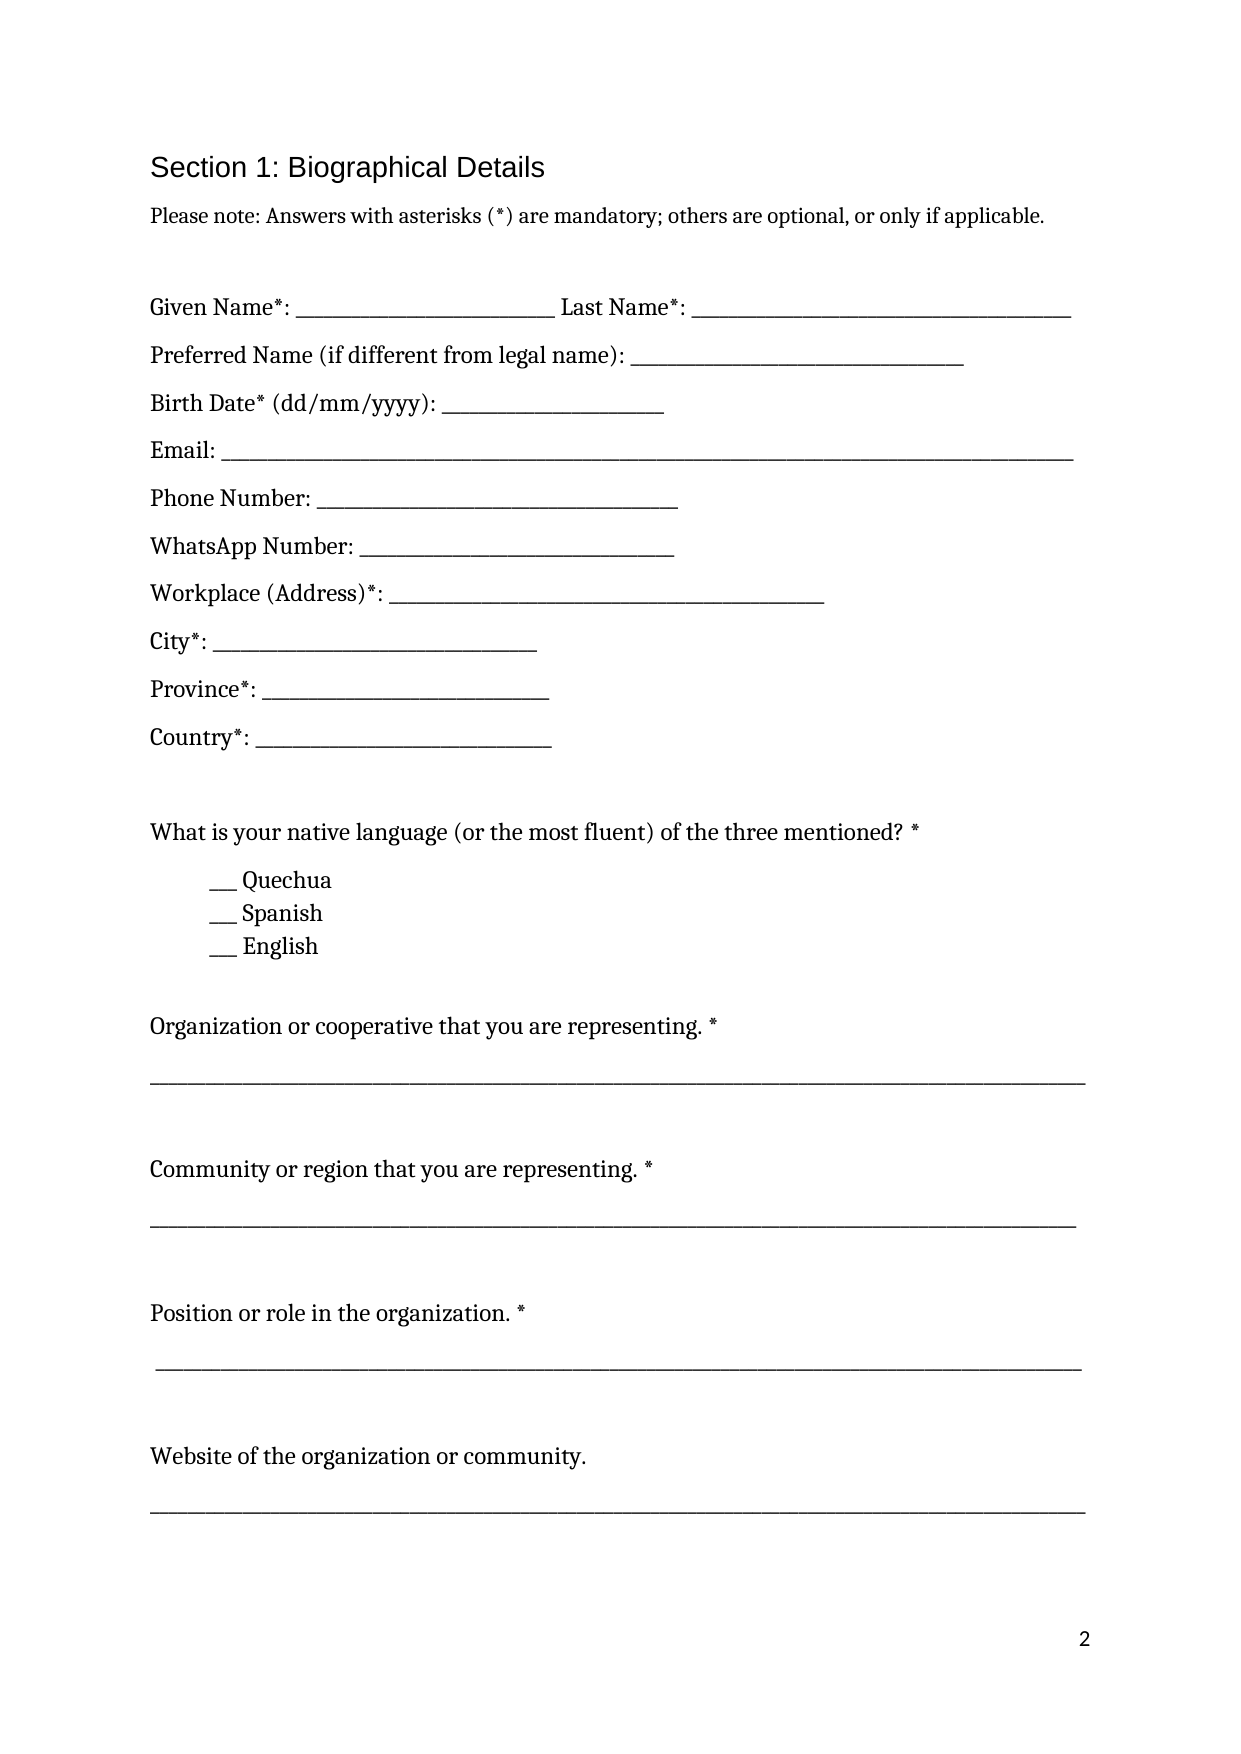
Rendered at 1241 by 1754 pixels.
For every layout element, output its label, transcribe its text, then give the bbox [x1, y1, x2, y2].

text Position or role in the organization. * [150, 1298, 1090, 1327]
text Given Name*: ____________________________ Last Name*: _________________________________________ [150, 293, 1090, 322]
text Please note: Answers with asterisks (*) are mandatory; others are optional, or only if applicable. [150, 203, 1090, 229]
text Email: ____________________________________________________________________________________________ [150, 436, 1090, 465]
text Workplace (Address)*: _______________________________________________ [150, 579, 1090, 608]
text WhatsApp Number: __________________________________ [150, 532, 1090, 560]
text Country*: ________________________________ [150, 722, 1090, 751]
text Organization or cooperative that you are representing. * [150, 1012, 1090, 1041]
text Website of the organization or community. [150, 1442, 1090, 1470]
text _____________________________________________________________________________________________________ [150, 1489, 1090, 1518]
text Phone Number: _______________________________________ [150, 484, 1090, 513]
text City*: ___________________________________ [150, 627, 1090, 656]
text What is your native language (or the most fluent) of the three mentioned? * [150, 818, 1090, 847]
text ___ English [150, 932, 1090, 960]
text Birth Date* (dd/mm/yyyy): ________________________ [150, 388, 1090, 417]
text Province*: _______________________________ [150, 675, 1090, 703]
text Preferred Name (if different from legal name): ____________________________________ [150, 341, 1090, 369]
text Community or region that you are representing. * [150, 1155, 1090, 1184]
text ____________________________________________________________________________________________________ [150, 1346, 1090, 1375]
text Section 1: Biographical Details [150, 150, 1090, 183]
text ____________________________________________________________________________________________________ [150, 1203, 1090, 1232]
text ___ Quechua [150, 866, 1090, 894]
text _____________________________________________________________________________________________________ [150, 1060, 1090, 1089]
text ___ Spanish [150, 898, 1090, 927]
